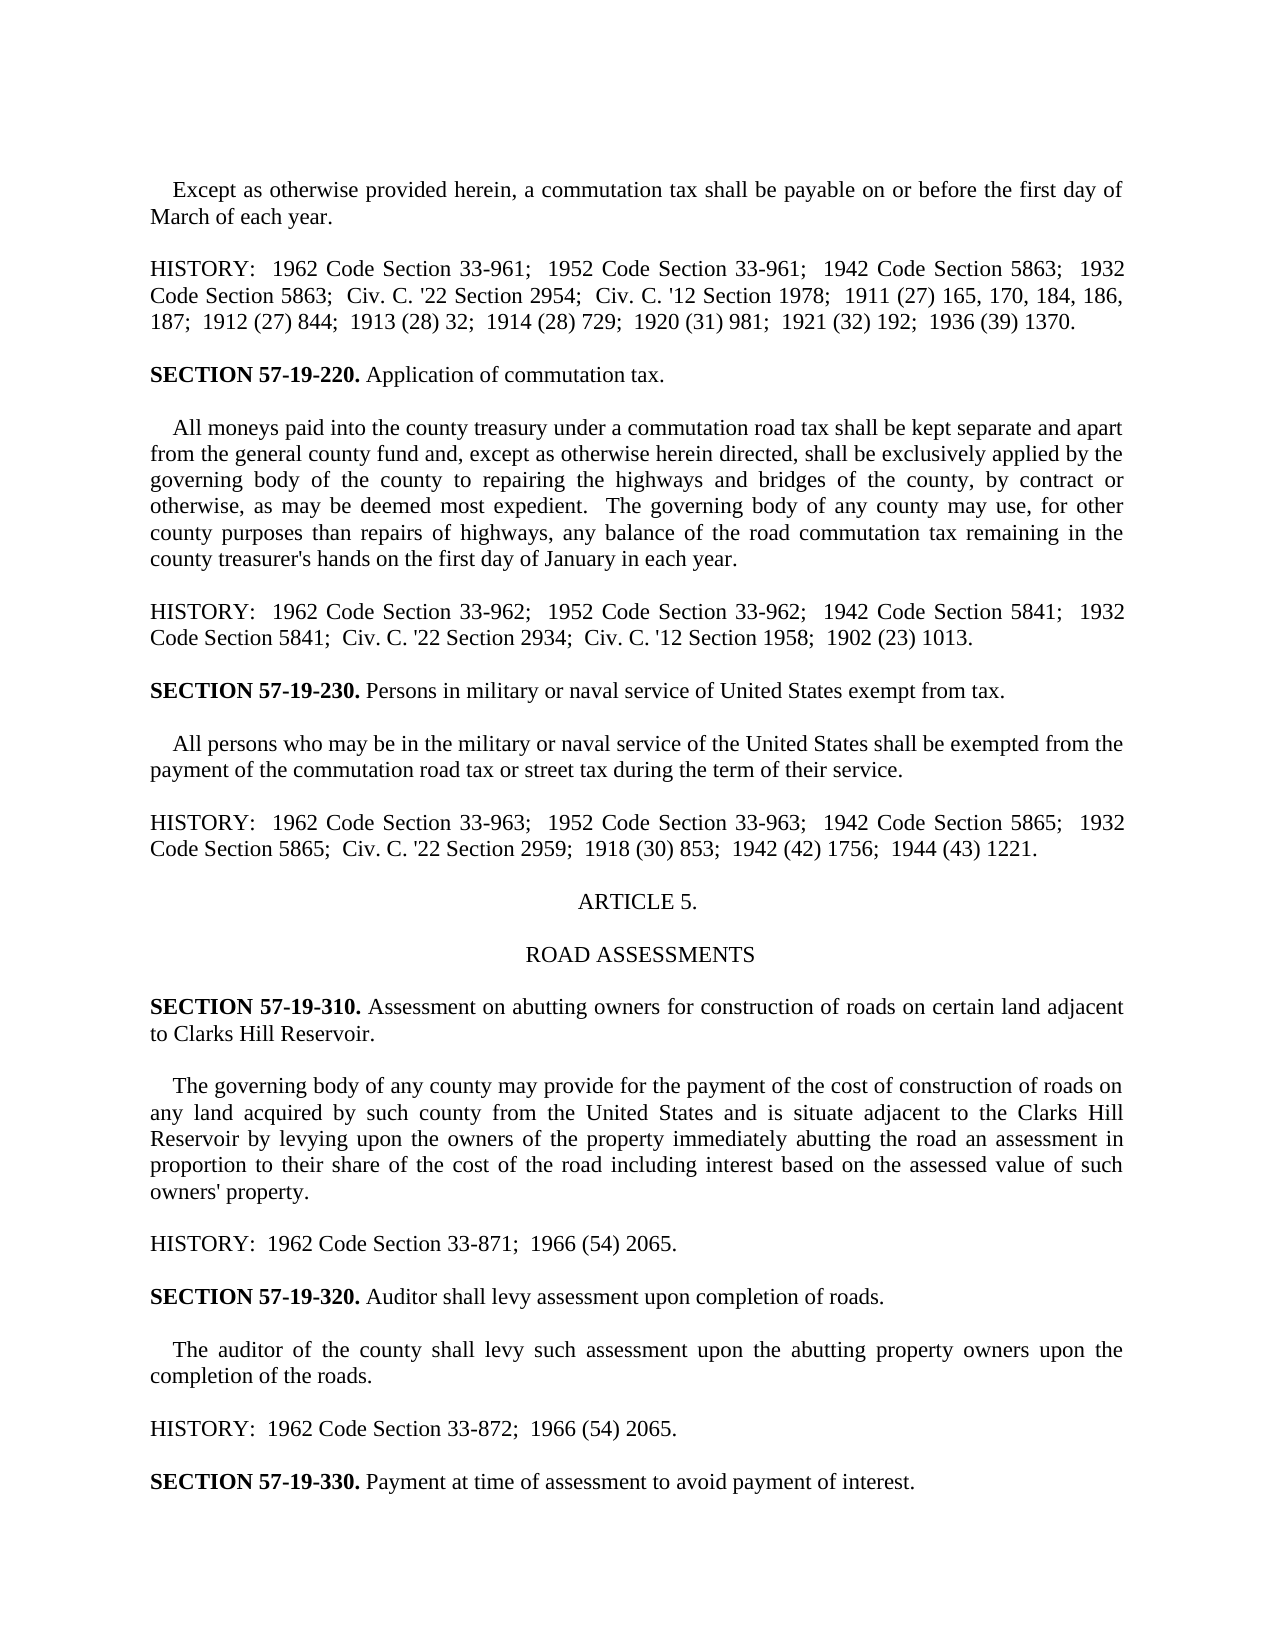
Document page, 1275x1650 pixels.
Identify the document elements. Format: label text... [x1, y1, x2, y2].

text Except as otherwise provided herein, a commutation tax shall be payable on or before the first day of March of each year. [150, 176, 1125, 229]
text SECTION 57-19-330. Payment at time of assessment to avoid payment of interest. [150, 1468, 1125, 1494]
text All moneys paid into the county treasury under a commutation road tax shall be kept separate and apart from the general county fund and, except as otherwise herein directed, shall be exclusively applied by the governing body of the county to repairing the highways and bridges of the county, by contract or otherwise, as may be deemed most expedient. The governing body of any county may use, for other county purposes than repairs of highways, any balance of the road commutation tax remaining in the county treasurer's hands on the first day of January in each year. [150, 413, 1125, 572]
text ARTICLE 5. [150, 888, 1125, 914]
text HISTORY: 1962 Code Section 33-962; 1952 Code Section 33-962; 1942 Code Section 5841; 1932 Code Section 5841; Civ. C. '22 Section 2934; Civ. C. '12 Section 1958; 1902 (23) 1013. [150, 598, 1125, 651]
text HISTORY: 1962 Code Section 33-871; 1966 (54) 2065. [150, 1231, 1125, 1257]
text HISTORY: 1962 Code Section 33-872; 1966 (54) 2065. [150, 1415, 1125, 1441]
text SECTION 57-19-220. Application of commutation tax. [150, 361, 1125, 387]
text ROAD ASSESSMENTS [150, 941, 1125, 967]
text SECTION 57-19-230. Persons in military or naval service of United States exempt from tax. [150, 677, 1125, 703]
text The auditor of the county shall levy such assessment upon the abutting property owners upon the completion of the roads. [150, 1336, 1125, 1389]
text SECTION 57-19-310. Assessment on abutting owners for construction of roads on certain land adjacent to Clarks Hill Reservoir. [150, 993, 1125, 1046]
text HISTORY: 1962 Code Section 33-961; 1952 Code Section 33-961; 1942 Code Section 5863; 1932 Code Section 5863; Civ. C. '22 Section 2954; Civ. C. '12 Section 1978; 1911 (27) 165, 170, 184, 186, 187; 1912 (27) 844; 1913 (28) 32; 1914 (28) 729; 1920 (31) 981; 1921 (32) 192; 1936 (39) 1370. [150, 255, 1125, 334]
text All persons who may be in the military or naval service of the United States shall be exempted from the payment of the commutation road tax or street tax during the term of their service. [150, 730, 1125, 782]
text The governing body of any county may provide for the payment of the cost of construction of roads on any land acquired by such county from the United States and is situate adjacent to the Clarks Hill Reservoir by levying upon the owners of the property immediately abutting the road an assessment in proportion to their share of the cost of the road including interest based on the assessed value of such owners' property. [150, 1072, 1125, 1204]
text SECTION 57-19-320. Auditor shall levy assessment upon completion of roads. [150, 1283, 1125, 1309]
text HISTORY: 1962 Code Section 33-963; 1952 Code Section 33-963; 1942 Code Section 5865; 1932 Code Section 5865; Civ. C. '22 Section 2959; 1918 (30) 853; 1942 (42) 1756; 1944 (43) 1221. [150, 809, 1125, 862]
